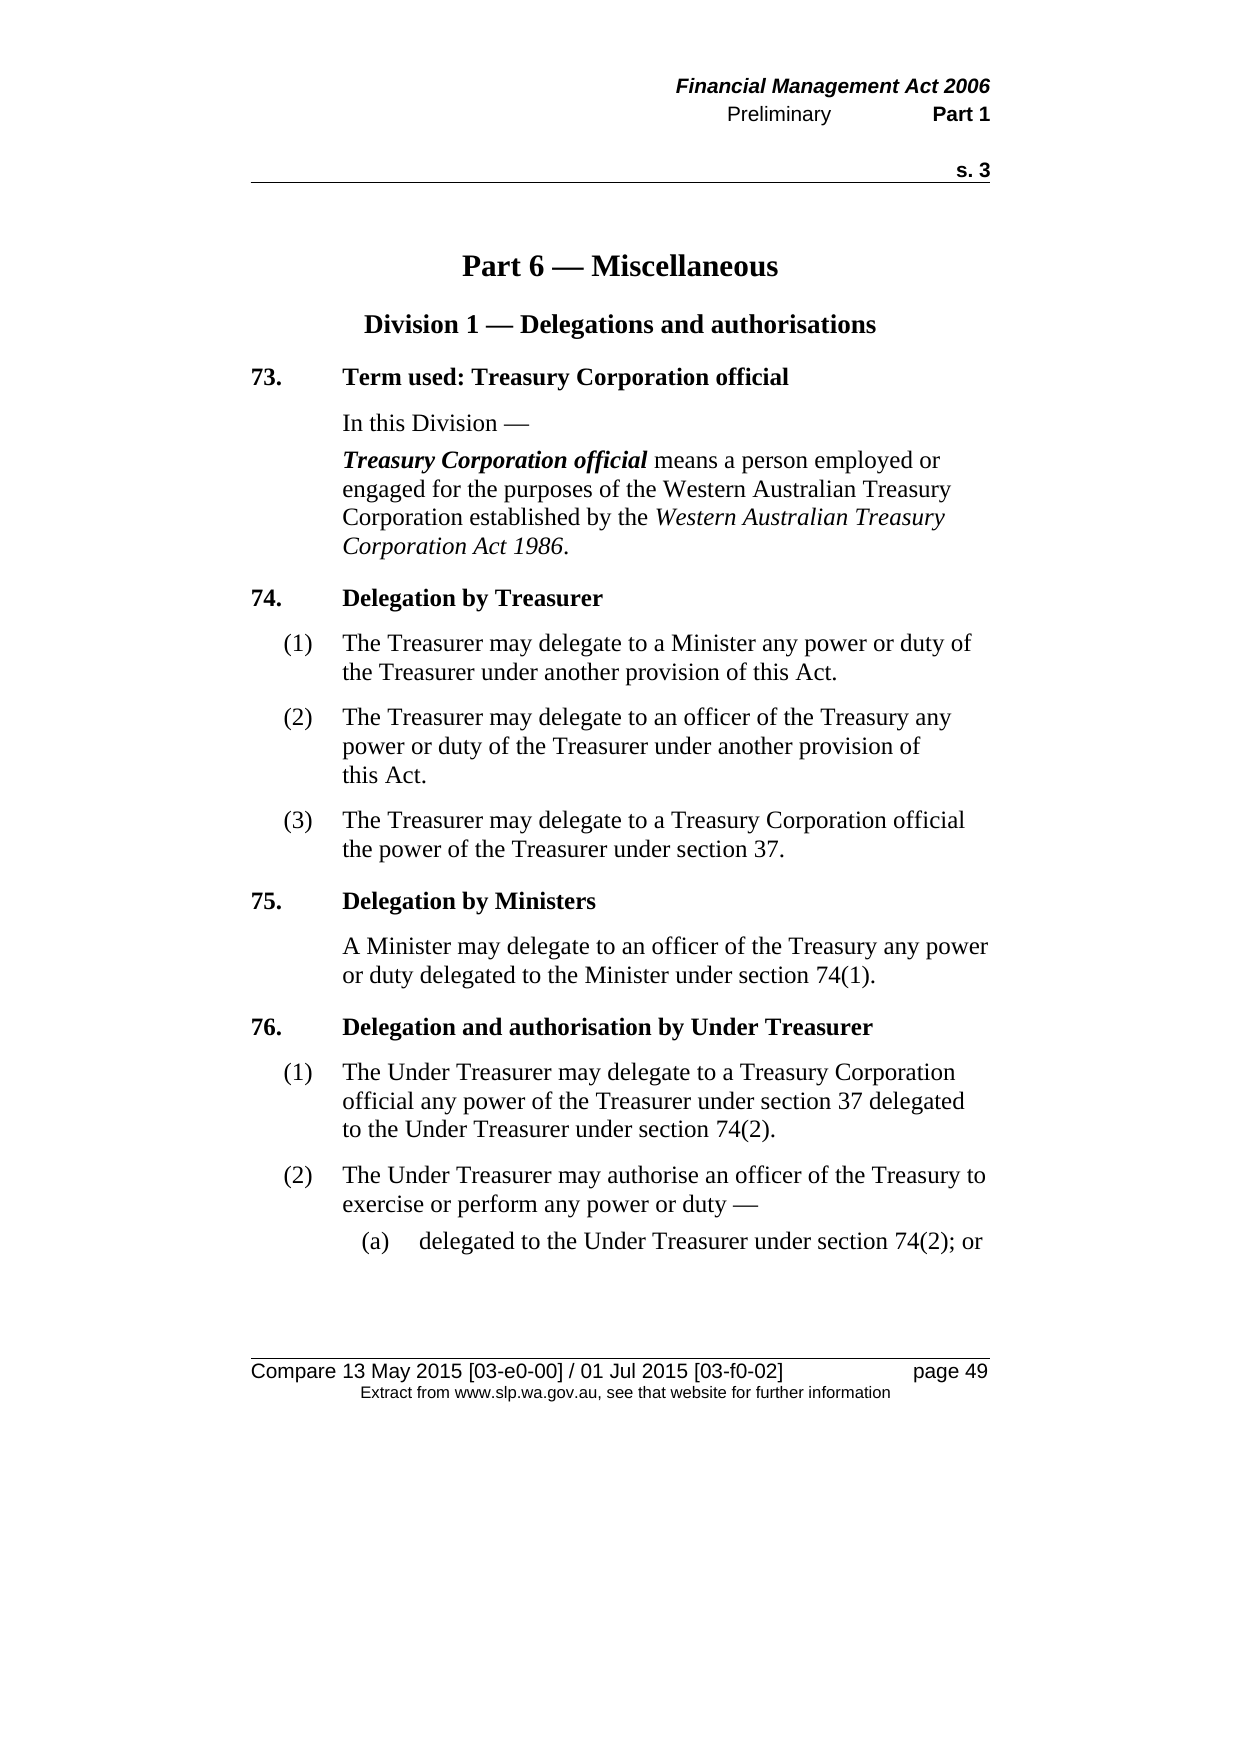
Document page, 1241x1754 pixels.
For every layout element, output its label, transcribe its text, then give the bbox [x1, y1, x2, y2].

subtitle Division 1 — Delegations and authorisations [251, 308, 990, 339]
text (3) The Treasurer may delegate to a Treasury Corporation official the power of the Treasurer under section 37. [251, 805, 990, 863]
subtitle 76. Delegation and authorisation by Under Treasurer [251, 1012, 990, 1040]
text (a) delegated to the Under Treasurer under section 74(2); or [251, 1226, 990, 1254]
subtitle 74. Delegation by Treasurer [251, 583, 990, 612]
text Treasury Corporation official means a person employed or engaged for the purposes of the Western Australian Treasury Corporation established by the Western Australian Treasury Corporation Act 1986. [251, 445, 990, 560]
subtitle 75. Delegation by Ministers [251, 886, 990, 914]
text (2) The Under Treasurer may authorise an officer of the Treasury to exercise or perform any power or duty — [251, 1160, 990, 1217]
text A Minister may delegate to an officer of the Treasury any power or duty delegated to the Minister under section 74(1). [251, 931, 990, 989]
text (1) The Under Treasurer may delegate to a Treasury Corporation official any power of the Treasurer under section 37 delegated to the Under Treasurer under section 74(2). [251, 1057, 990, 1143]
subtitle Part 6 — Miscellaneous [251, 247, 990, 283]
text (1) The Treasurer may delegate to a Minister any power or duty of the Treasurer under another provision of this Act. [251, 628, 990, 686]
text (2) The Treasurer may delegate to an officer of the Treasury any power or duty of the Treasurer under another provision of this Act. [251, 702, 990, 789]
text In this Division — [251, 408, 990, 437]
subtitle 73. Term used: Treasury Corporation official [251, 362, 990, 391]
